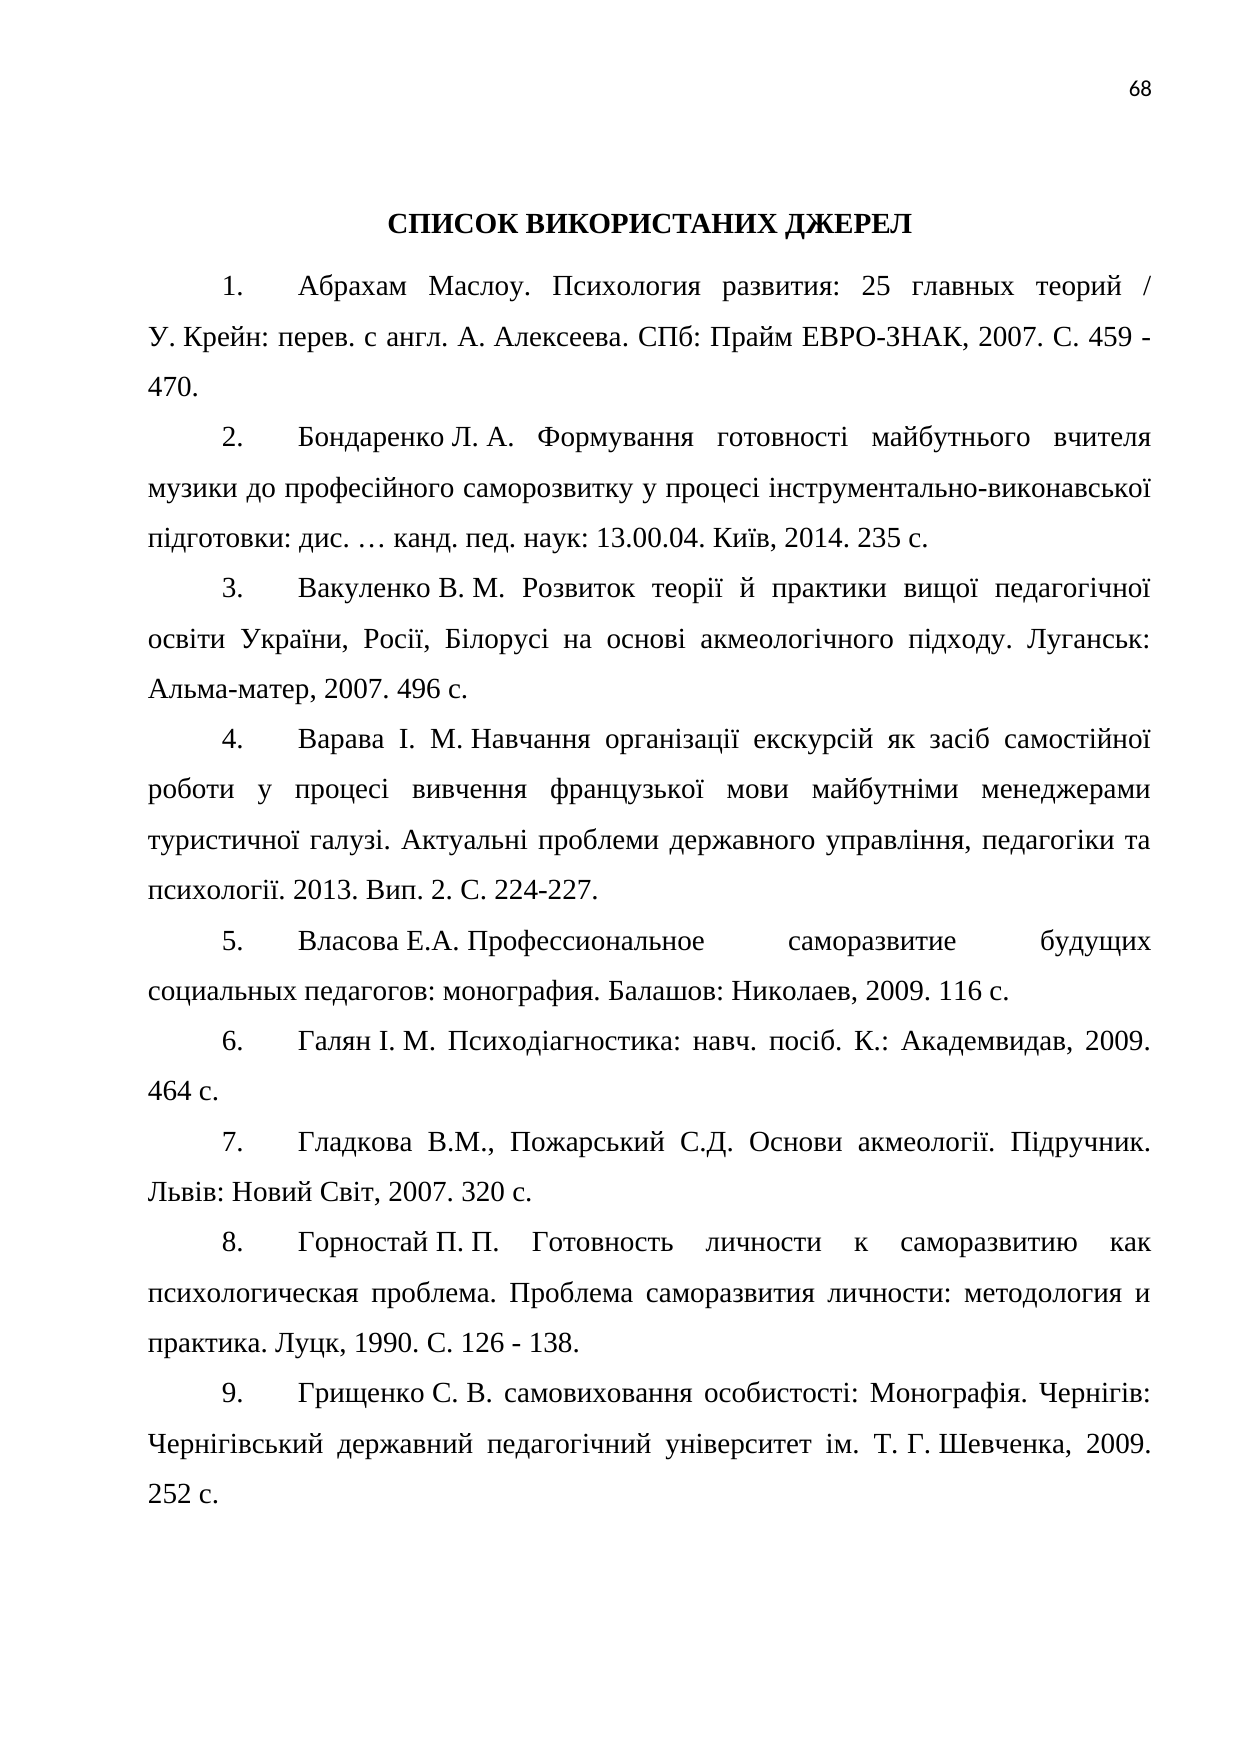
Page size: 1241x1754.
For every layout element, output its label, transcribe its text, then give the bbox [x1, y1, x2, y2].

list Горностай П. П. Готовность личности к саморазвитию как психологическая проблема. Проблема саморазвития личности: методология и практика. Луцк, 1990. С. 126 - 138. [148, 1224, 1152, 1359]
list Варава І. М. Навчання організації екскурсій як засіб самостійної роботи у процесі вивчення французької мови майбутніми менеджерами туристичної галузі. Актуальні проблеми державного управління, педагогіки та психології. 2013. Вип. 2. С. 224-227. [148, 721, 1152, 906]
list Галян І. М. Психодіагностика: навч. посіб. К.: Академвидав, 2009. 464 с. [148, 1023, 1152, 1107]
list Вакуленко В. М. Розвиток теорії й практики вищої педагогічної освіти України, Росії, Білорусі на основі акмеологічного підходу. Луганськ: Альма-матер, 2007. 496 с. [148, 570, 1152, 704]
subtitle СПИСОК ВИКОРИСТАНИХ ДЖЕРЕЛ [148, 206, 1152, 239]
list Грищенко С. В. самовиховання особистості: Монографія. Чернігів: Чернігівський державний педагогічний університет ім. Т. Г. Шевченка, 2009. 252 с. [148, 1375, 1152, 1509]
list Абрахам Маслоу. Психология развития: 25 главных теорий / У. Крейн: перев. с англ. А. Алексеева. СПб: Прайм ЕВРО-ЗНАК, 2007. С. 459 - 470. [148, 268, 1152, 403]
list Гладкова В.М., Пожарський С.Д. Основи акмеології. Підручник. Львів: Новий Світ, 2007. 320 с. [148, 1124, 1152, 1208]
list Власова Е.А. Профессиональное саморазвитие будущих социальных педагогов: монография. Балашов: Николаев, 2009. 116 с. [148, 923, 1152, 1006]
list Бондаренко Л. А. Формування готовності майбутнього вчителя музики до професійного саморозвитку у процесі інструментально-виконавської підготовки: дис. … канд. пед. наук: 13.00.04. Київ, 2014. 235 с. [148, 419, 1152, 554]
